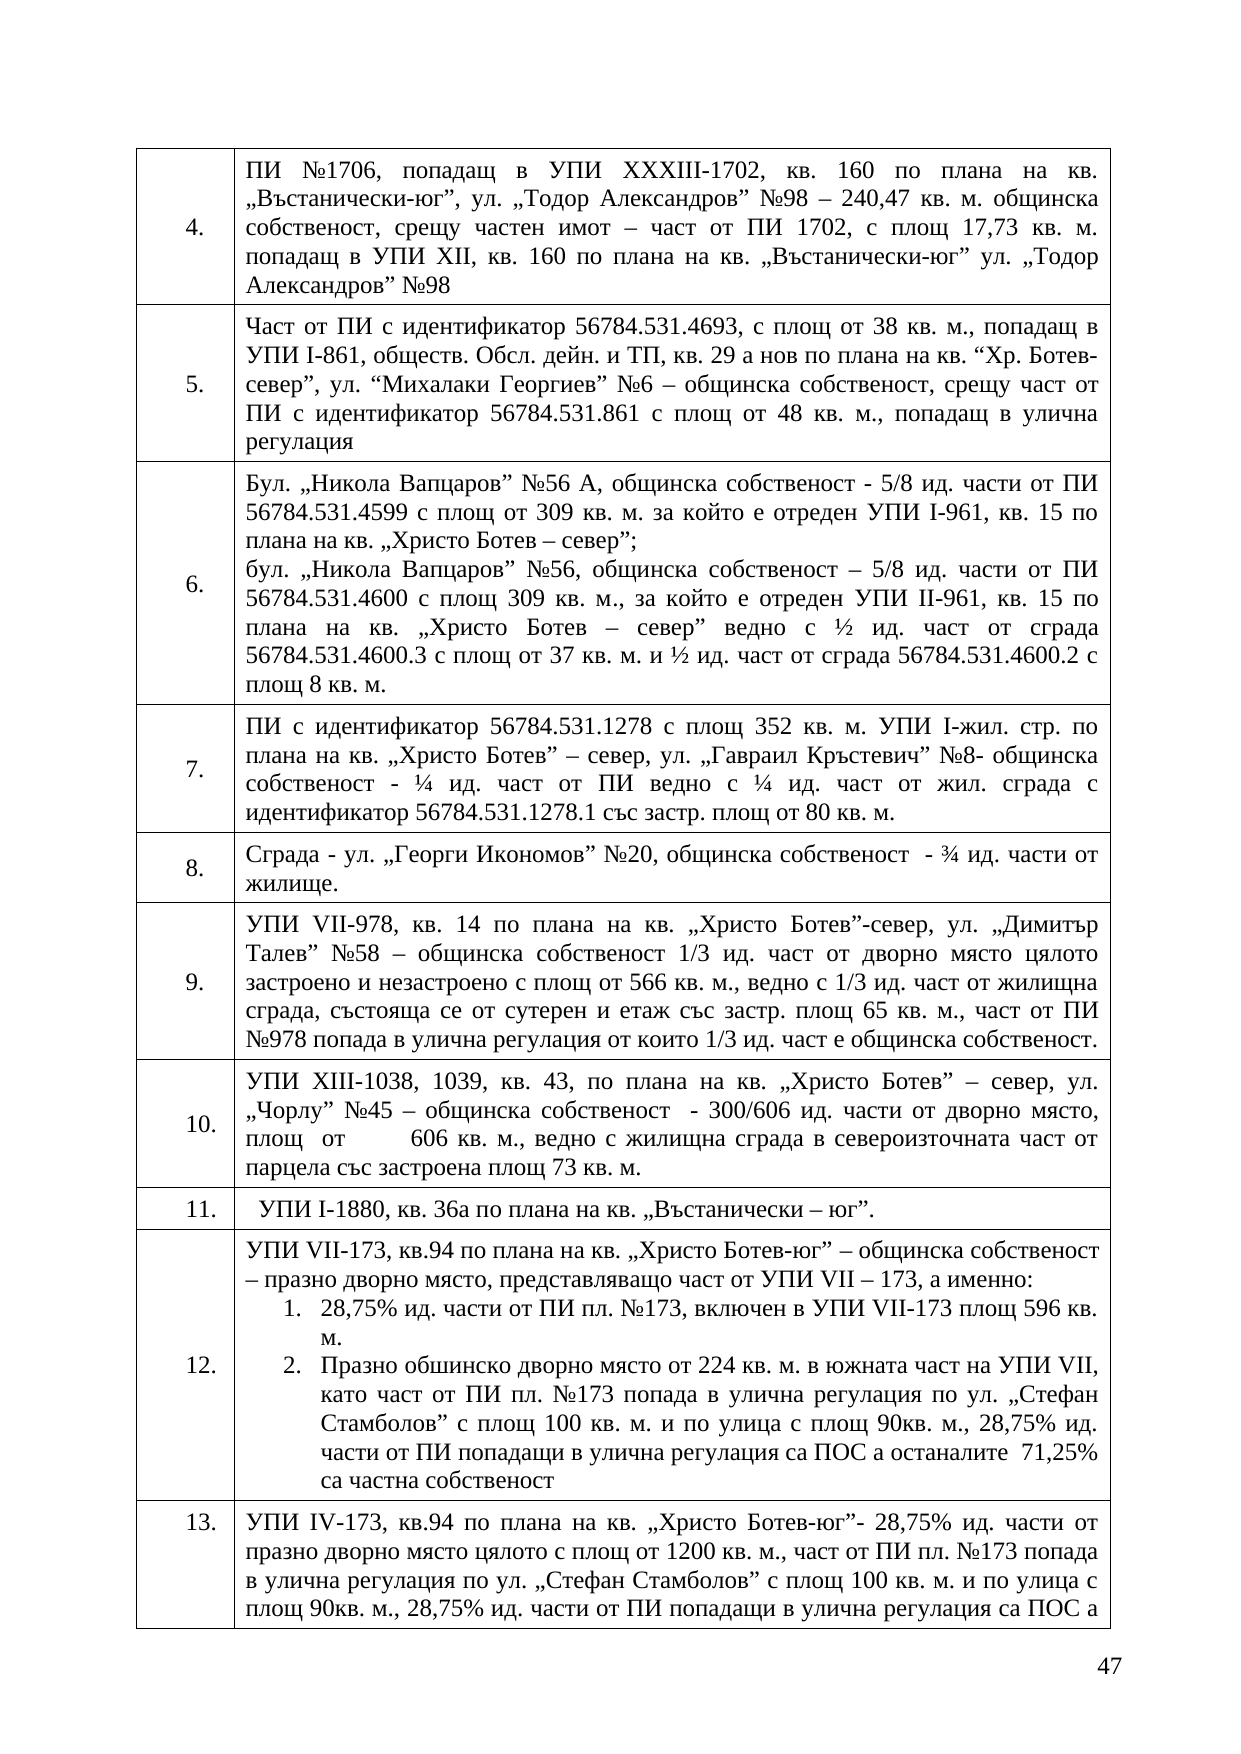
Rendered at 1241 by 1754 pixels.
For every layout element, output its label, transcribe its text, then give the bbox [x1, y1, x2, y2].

table_cell ПИ №1706, попадащ в УПИ ХХХІІІ-1702, кв. 160 по плана на кв. „Въстанически-юг”, ул. „Тодор Александров” №98 – 240,47 кв. м. общинска собственост, срещу частен имот – част от ПИ 1702, с площ 17,73 кв. м. попадащ в УПИ ХІІ, кв. 160 по плана на кв. „Въстанически-юг” ул. „Тодор Александров” №98 [235, 149, 1110, 304]
table_cell УПИ І-1880, кв. 36а по плана на кв. „Въстанически – юг”. [235, 1188, 1110, 1228]
table_cell [137, 1188, 234, 1228]
table_cell Част от ПИ с идентификатор 56784.531.4693, с площ от 38 кв. м., попадащ в УПИ І-861, обществ. Обсл. дейн. и ТП, кв. 29 а нов по плана на кв. “Хр. Ботев-север”, ул. “Михалаки Георгиев” №6 – общинска собственост, срещу част от ПИ с идентификатор 56784.531.861 с площ от 48 кв. м., попадащ в улична регулация [235, 305, 1110, 461]
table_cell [235, 1501, 1110, 1628]
table_cell [137, 149, 234, 304]
table_cell [137, 1060, 234, 1187]
table_cell [137, 833, 234, 902]
table_cell ПИ с идентификатор 56784.531.1278 с площ 352 кв. м. УПИ І-жил. стр. по плана на кв. „Христо Ботев” – север, ул. „Гавраил Кръстевич” №8- общинска собственост - ¼ ид. част от ПИ ведно с ¼ ид. част от жил. сграда с идентификатор 56784.531.1278.1 със застр. площ от 80 кв. м. [235, 705, 1110, 832]
table_cell Сграда - ул. „Георги Икономов” №20, общинска собственост - ¾ ид. части от жилище. [235, 833, 1110, 902]
table_cell [137, 305, 234, 461]
table_cell [137, 1501, 234, 1628]
table_cell [137, 1230, 234, 1500]
table_cell [137, 462, 234, 704]
table_cell УПИ ХІІІ-1038, 1039, кв. 43, по плана на кв. „Христо Ботев” – север, ул. „Чорлу” №45 – общинска собственост - 300/606 ид. части от дворно място, площ от 606 кв. м., ведно с жилищна сграда в североизточната част от парцела със застроена площ 73 кв. м. [235, 1060, 1110, 1187]
table_cell УПИ VІІ-173, кв.94 по плана на кв. „Христо Ботев-юг” – общинска собственост – празно дворно място, представляващо част от УПИ VІІ – 173, а именно: 28,75% ид. части от ПИ пл. №173, включен в УПИ VІІ-173 площ 596 кв. м. Празно обшинско дворно място от 224 кв. м. в южната част на УПИ VІІ, като част от ПИ пл. №173 попада в улична регулация по ул. „Стефан Стамболов” с площ 100 кв. м. и по улица с площ 90кв. м., 28,75% ид. части от ПИ попадащи в улична регулация са ПОС а останалите 71,25% са частна собственост [235, 1230, 1110, 1500]
table_cell [137, 705, 234, 832]
table_cell УПИ VІІ-978, кв. 14 по плана на кв. „Христо Ботев”-север, ул. „Димитър Талев” №58 – общинска собственост 1/3 ид. част от дворно място цялото застроено и незастроено с площ от 566 кв. м., ведно с 1/3 ид. част от жилищна сграда, състояща се от сутерен и етаж със застр. площ 65 кв. м., част от ПИ №978 попада в улична регулация от които 1/3 ид. част е общинска собственост. [235, 903, 1110, 1059]
table_cell [137, 903, 234, 1059]
table_cell Бул. „Никола Вапцаров” №56 А, общинска собственост - 5/8 ид. части от ПИ 56784.531.4599 с площ от 309 кв. м. за който е отреден УПИ І-961, кв. 15 по плана на кв. „Христо Ботев – север”; бул. „Никола Вапцаров” №56, общинска собственост – 5/8 ид. части от ПИ 56784.531.4600 с площ 309 кв. м., за който е отреден УПИ ІІ-961, кв. 15 по плана на кв. „Христо Ботев – север” ведно с ½ ид. част от сграда 56784.531.4600.3 с площ от 37 кв. м. и ½ ид. част от сграда 56784.531.4600.2 с площ 8 кв. м. [235, 462, 1110, 704]
